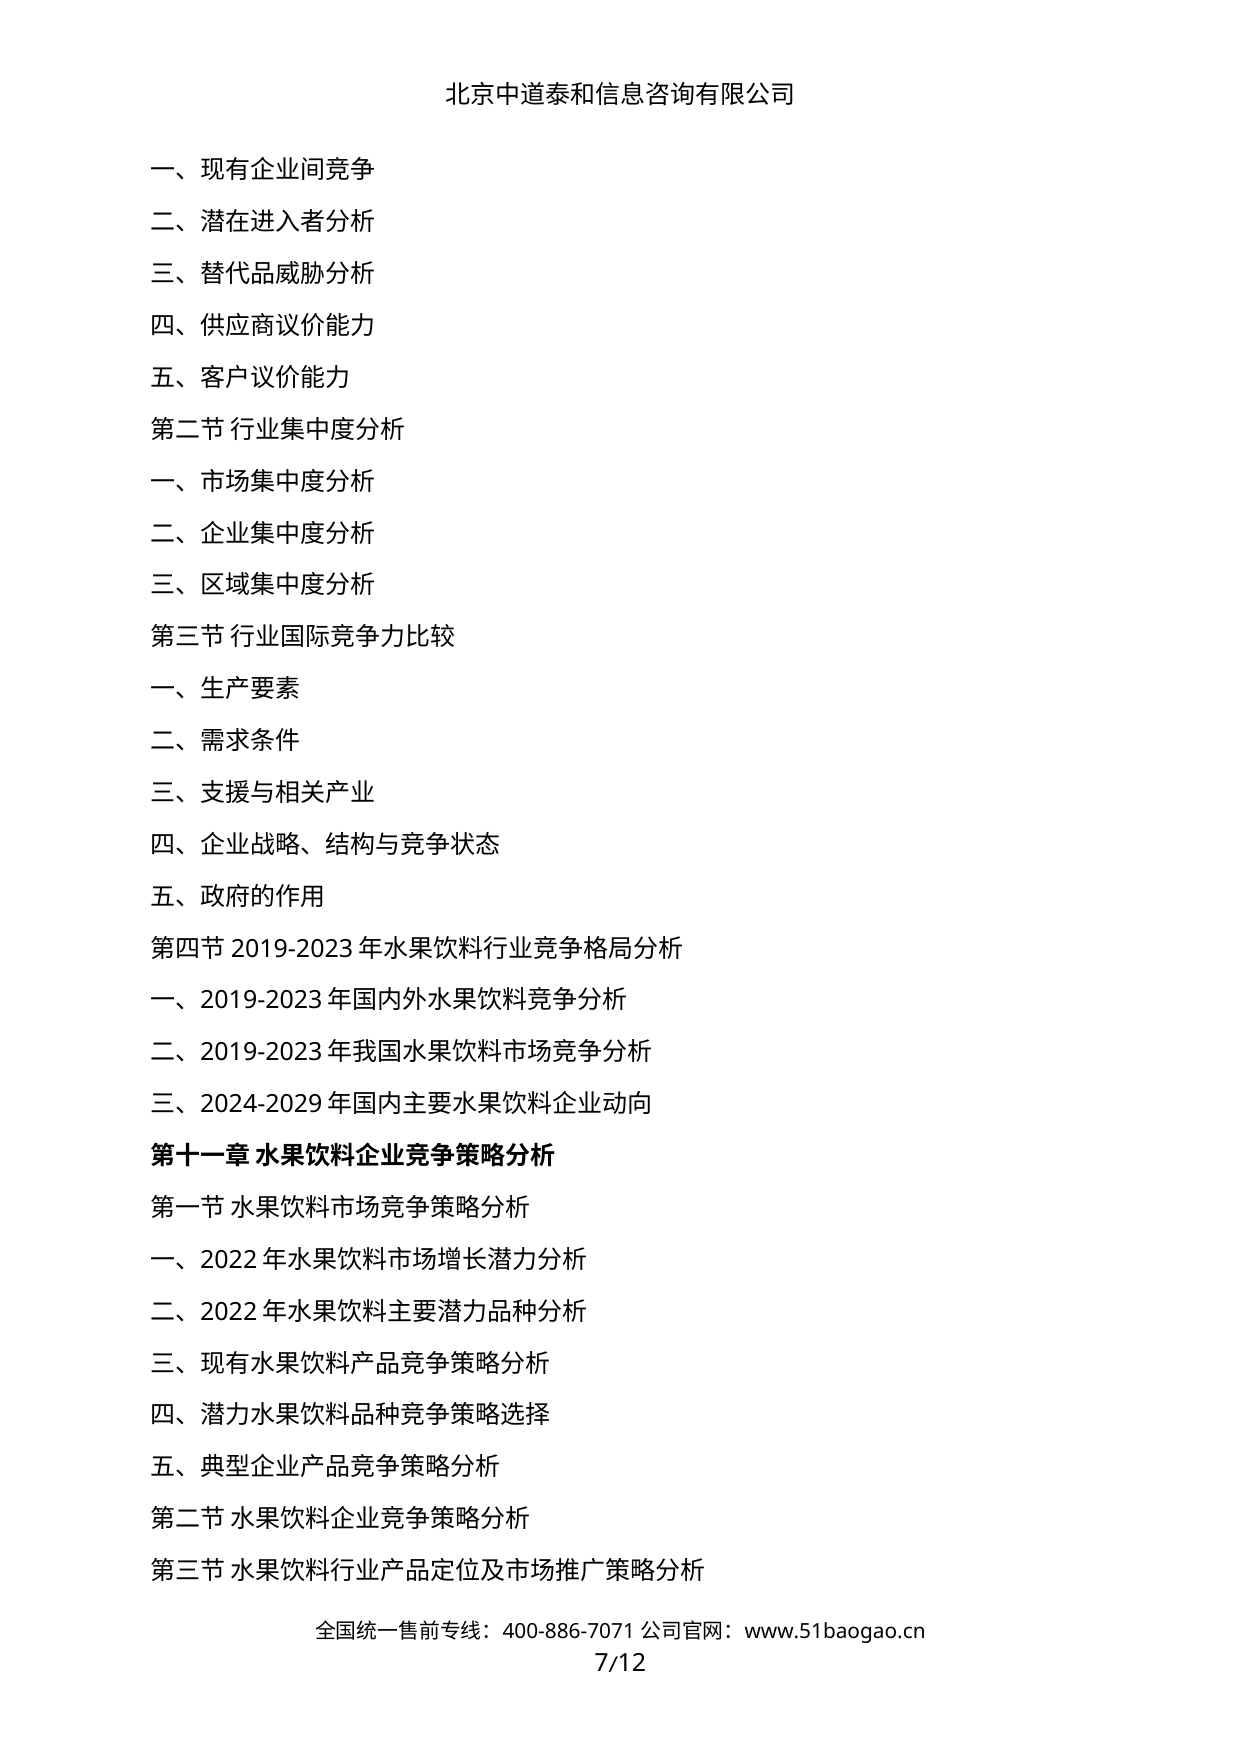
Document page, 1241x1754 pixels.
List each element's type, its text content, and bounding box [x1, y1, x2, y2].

text 三、替代品威胁分析 [150, 254, 1090, 290]
text 五、客户议价能力 [150, 357, 1090, 394]
text 第三节 行业国际竞争力比较 [150, 617, 1090, 653]
text 一、现有企业间竞争 [150, 150, 1090, 186]
text 四、供应商议价能力 [150, 306, 1090, 342]
text 第一节 水果饮料市场竞争策略分析 [150, 1187, 1090, 1224]
text 第二节 行业集中度分析 [150, 409, 1090, 446]
text 一、市场集中度分析 [150, 461, 1090, 497]
text 三、2024-2029年国内主要水果饮料企业动向 [150, 1084, 1090, 1120]
text 第四节 2019-2023年水果饮料行业竞争格局分析 [150, 928, 1090, 964]
text 一、生产要素 [150, 669, 1090, 705]
text 二、2019-2023年我国水果饮料市场竞争分析 [150, 1032, 1090, 1068]
text 第三节 水果饮料行业产品定位及市场推广策略分析 [150, 1551, 1090, 1587]
text 五、典型企业产品竞争策略分析 [150, 1447, 1090, 1483]
text 二、2022年水果饮料主要潜力品种分析 [150, 1291, 1090, 1327]
text 五、政府的作用 [150, 876, 1090, 912]
text 三、支援与相关产业 [150, 772, 1090, 809]
text 三、现有水果饮料产品竞争策略分析 [150, 1343, 1090, 1379]
text 第二节 水果饮料企业竞争策略分析 [150, 1499, 1090, 1535]
text 四、潜力水果饮料品种竞争策略选择 [150, 1395, 1090, 1431]
text 二、需求条件 [150, 721, 1090, 757]
text 一、2019-2023年国内外水果饮料竞争分析 [150, 980, 1090, 1016]
text 二、企业集中度分析 [150, 513, 1090, 549]
text 一、2022年水果饮料市场增长潜力分析 [150, 1239, 1090, 1276]
text 三、区域集中度分析 [150, 565, 1090, 601]
text 二、潜在进入者分析 [150, 202, 1090, 238]
text 第十一章 水果饮料企业竞争策略分析 [150, 1136, 1090, 1172]
text 四、企业战略、结构与竞争状态 [150, 824, 1090, 861]
